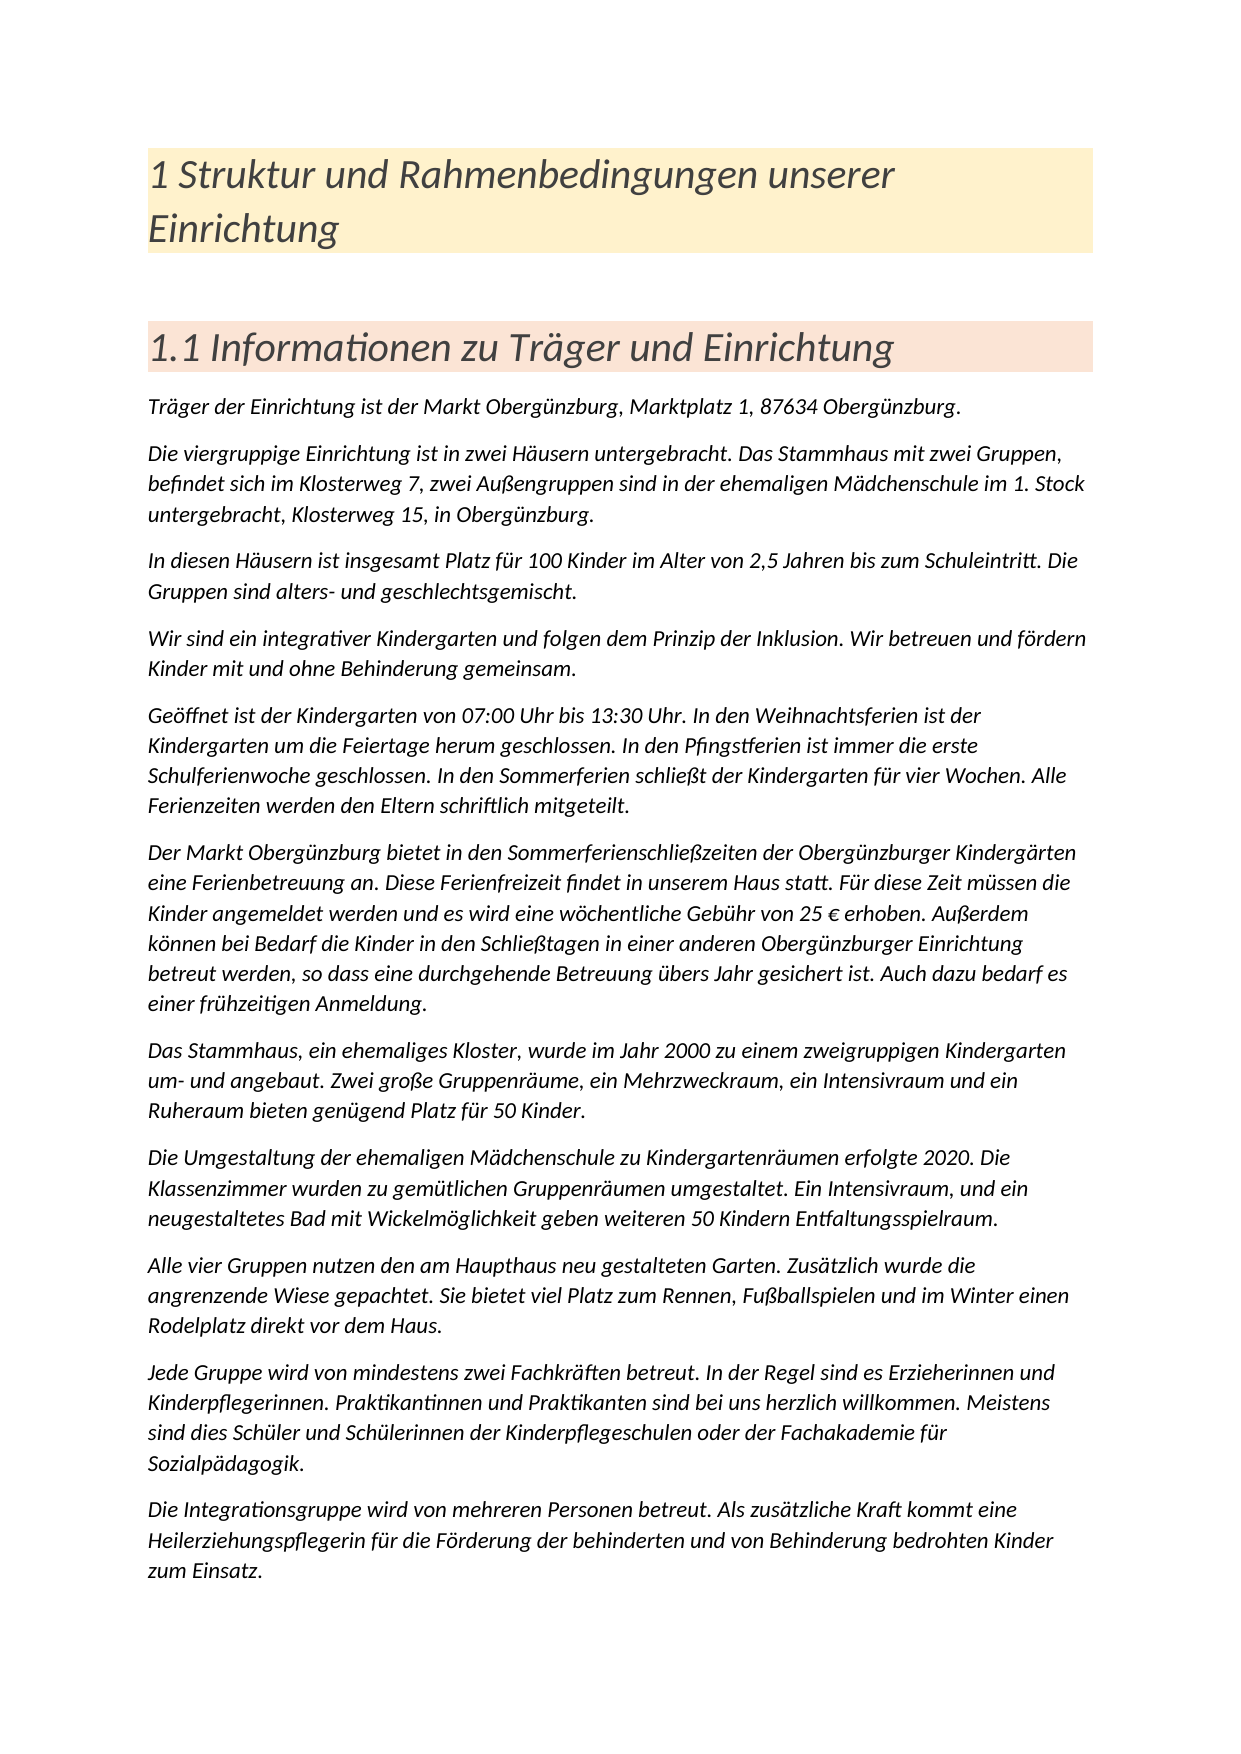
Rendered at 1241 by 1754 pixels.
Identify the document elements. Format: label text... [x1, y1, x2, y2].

text Geöffnet ist der Kindergarten von 07:00 Uhr bis 13:30 Uhr. In den Weihnachtsferien ist der Kindergarten um die Feiertage herum geschlossen. In den Pfingstferien ist immer die erste Schulferienwoche geschlossen. In den Sommerferien schließt der Kindergarten für vier Wochen. Alle Ferienzeiten werden den Eltern schriftlich mitgeteilt. [148, 701, 1093, 819]
text Wir sind ein integrativer Kindergarten und folgen dem Prinzip der Inklusion. Wir betreuen und fördern Kinder mit und ohne Behinderung gemeinsam. [148, 624, 1093, 682]
text Der Markt Obergünzburg bietet in den Sommerferienschließzeiten der Obergünzburger Kindergärten eine Ferienbetreuung an. Diese Ferienfreizeit findet in unserem Haus statt. Für diese Zeit müssen die Kinder angemeldet werden und es wird eine wöchentliche Gebühr von 25 € erhoben. Außerdem können bei Bedarf die Kinder in den Schließtagen in einer anderen Obergünzburger Einrichtung betreut werden, so dass eine durchgehende Betreuung übers Jahr gesichert ist. Auch dazu bedarf es einer frühzeitigen Anmeldung. [148, 838, 1093, 1017]
text In diesen Häusern ist insgesamt Platz für 100 Kinder im Alter von 2,5 Jahren bis zum Schuleintritt. Die Gruppen sind alters- und geschlechtsgemischt. [148, 547, 1093, 605]
text Die Umgestaltung der ehemaligen Mädchenschule zu Kindergartenräumen erfolgte 2020. Die Klassenzimmer wurden zu gemütlichen Gruppenräumen umgestaltet. Ein Intensivraum, und ein neugestaltetes Bad mit Wickelmöglichkeit geben weiteren 50 Kindern Entfaltungsspielraum. [148, 1143, 1093, 1232]
text Das Stammhaus, ein ehemaliges Kloster, wurde im Jahr 2000 zu einem zweigruppigen Kindergarten um- und angebaut. Zwei große Gruppenräume, ein Mehrzweckraum, ein Intensivraum und ein Ruheraum bieten genügend Platz für 50 Kinder. [148, 1036, 1093, 1125]
text Jede Gruppe wird von mindestens zwei Fachkräften betreut. In der Regel sind es Erzieherinnen und Kinderpflegerinnen. Praktikantinnen und Praktikanten sind bei uns herzlich willkommen. Meistens sind dies Schüler und Schülerinnen der Kinderpflegeschulen oder der Fachakademie für Sozialpädagogik. [148, 1358, 1093, 1477]
text Die viergruppige Einrichtung ist in zwei Häusern untergebracht. Das Stammhaus mit zwei Gruppen, befindet sich im Klosterweg 7, zwei Außengruppen sind in der ehemaligen Mädchenschule im 1. Stock untergebracht, Klosterweg 15, in Obergünzburg. [148, 439, 1093, 528]
text 1 Struktur und Rahmenbedingungen unserer Einrichtung [148, 148, 1093, 253]
text Alle vier Gruppen nutzen den am Haupthaus neu gestalteten Garten. Zusätzlich wurde die angrenzende Wiese gepachtet. Sie bietet viel Platz zum Rennen, Fußballspielen und im Winter einen Rodelplatz direkt vor dem Haus. [148, 1251, 1093, 1339]
text 1.1 Informationen zu Träger und Einrichtung [148, 321, 1093, 372]
text Die Integrationsgruppe wird von mehreren Personen betreut. Als zusätzliche Kraft kommt eine Heilerziehungspflegerin für die Förderung der behinderten und von Behinderung bedrohten Kinder zum Einsatz. [148, 1496, 1093, 1584]
text Träger der Einrichtung ist der Markt Obergünzburg, Marktplatz 1, 87634 Obergünzburg. [148, 392, 1093, 421]
